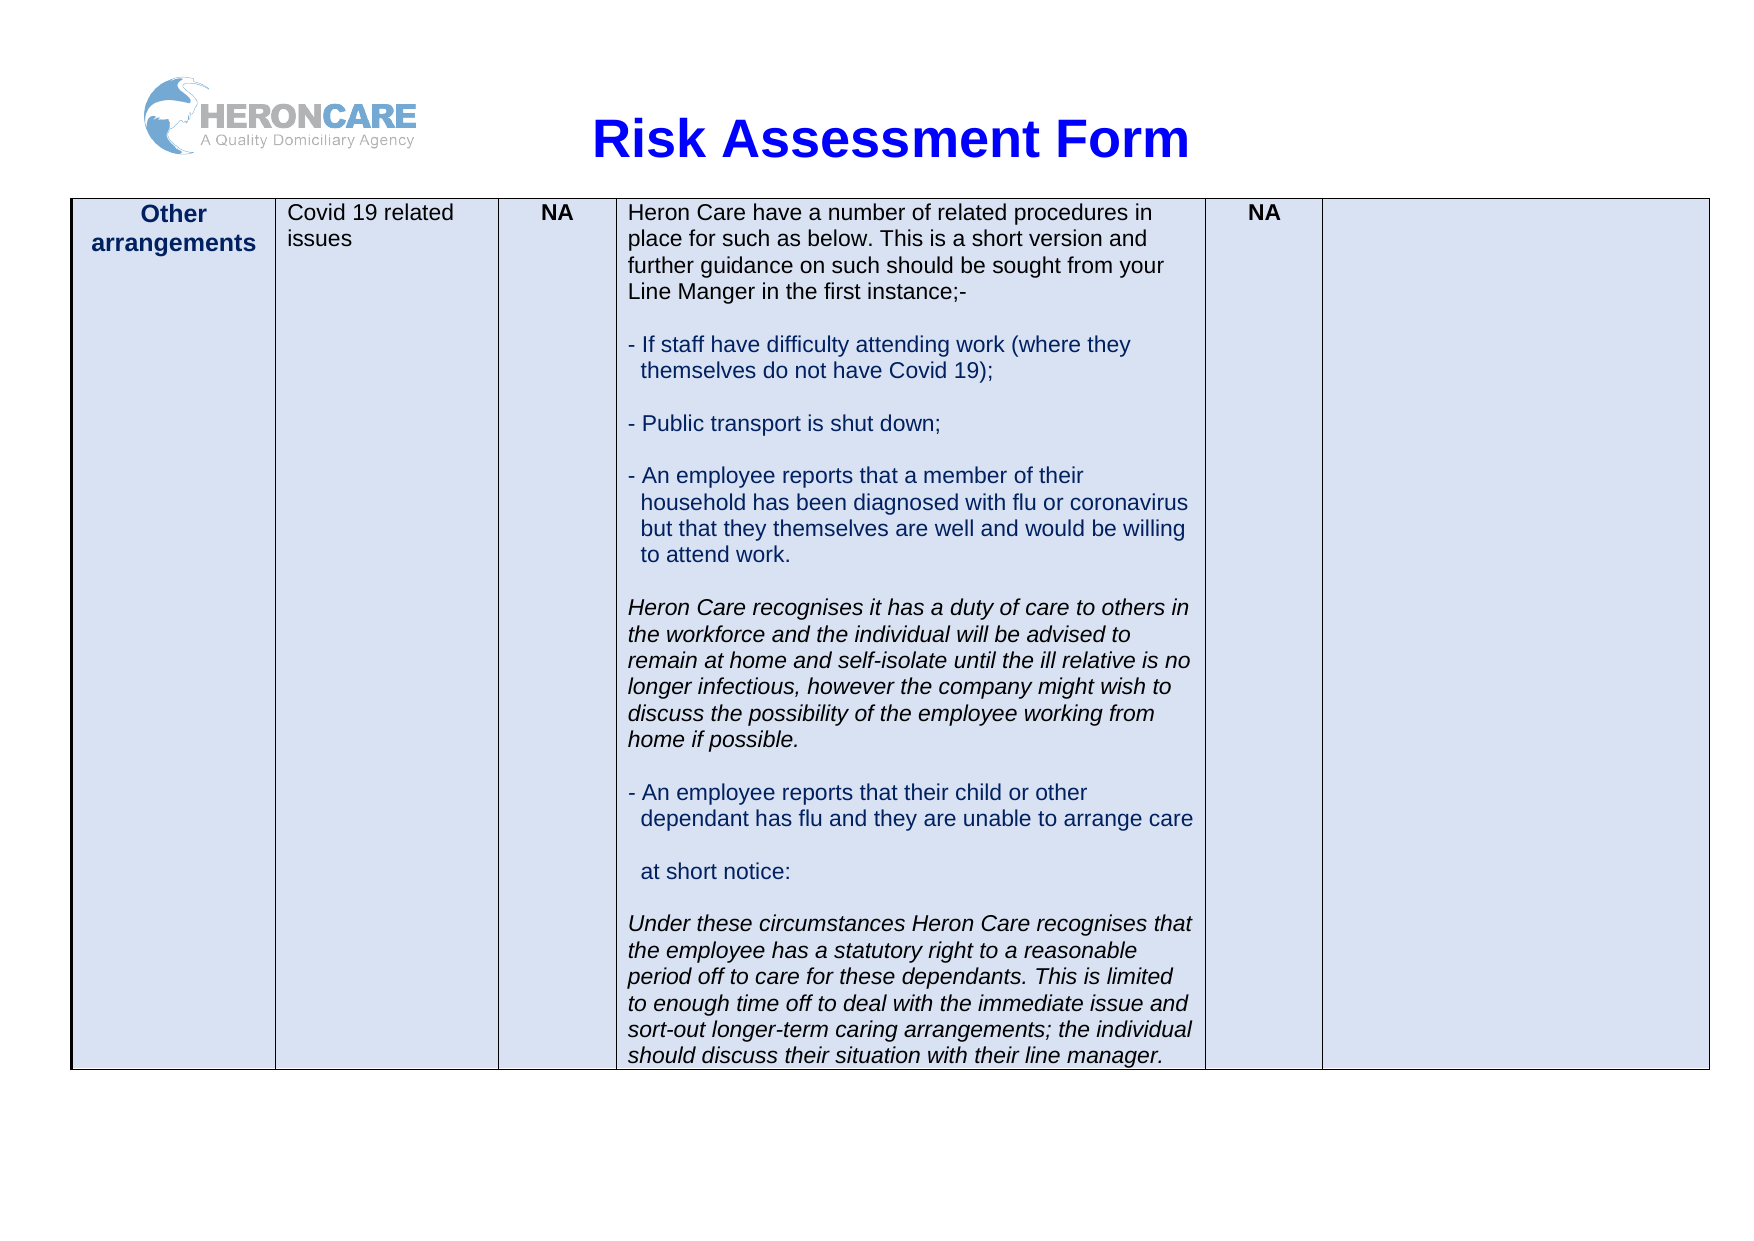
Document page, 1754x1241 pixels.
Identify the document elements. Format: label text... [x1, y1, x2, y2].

table_cell [1323, 199, 1709, 1068]
table_cell NA [1206, 199, 1322, 1068]
table_cell Other arrangements [73, 199, 275, 1068]
picture [141, 75, 428, 158]
table_cell Covid 19 related issues [276, 199, 498, 1068]
table_cell NA [499, 199, 616, 1068]
